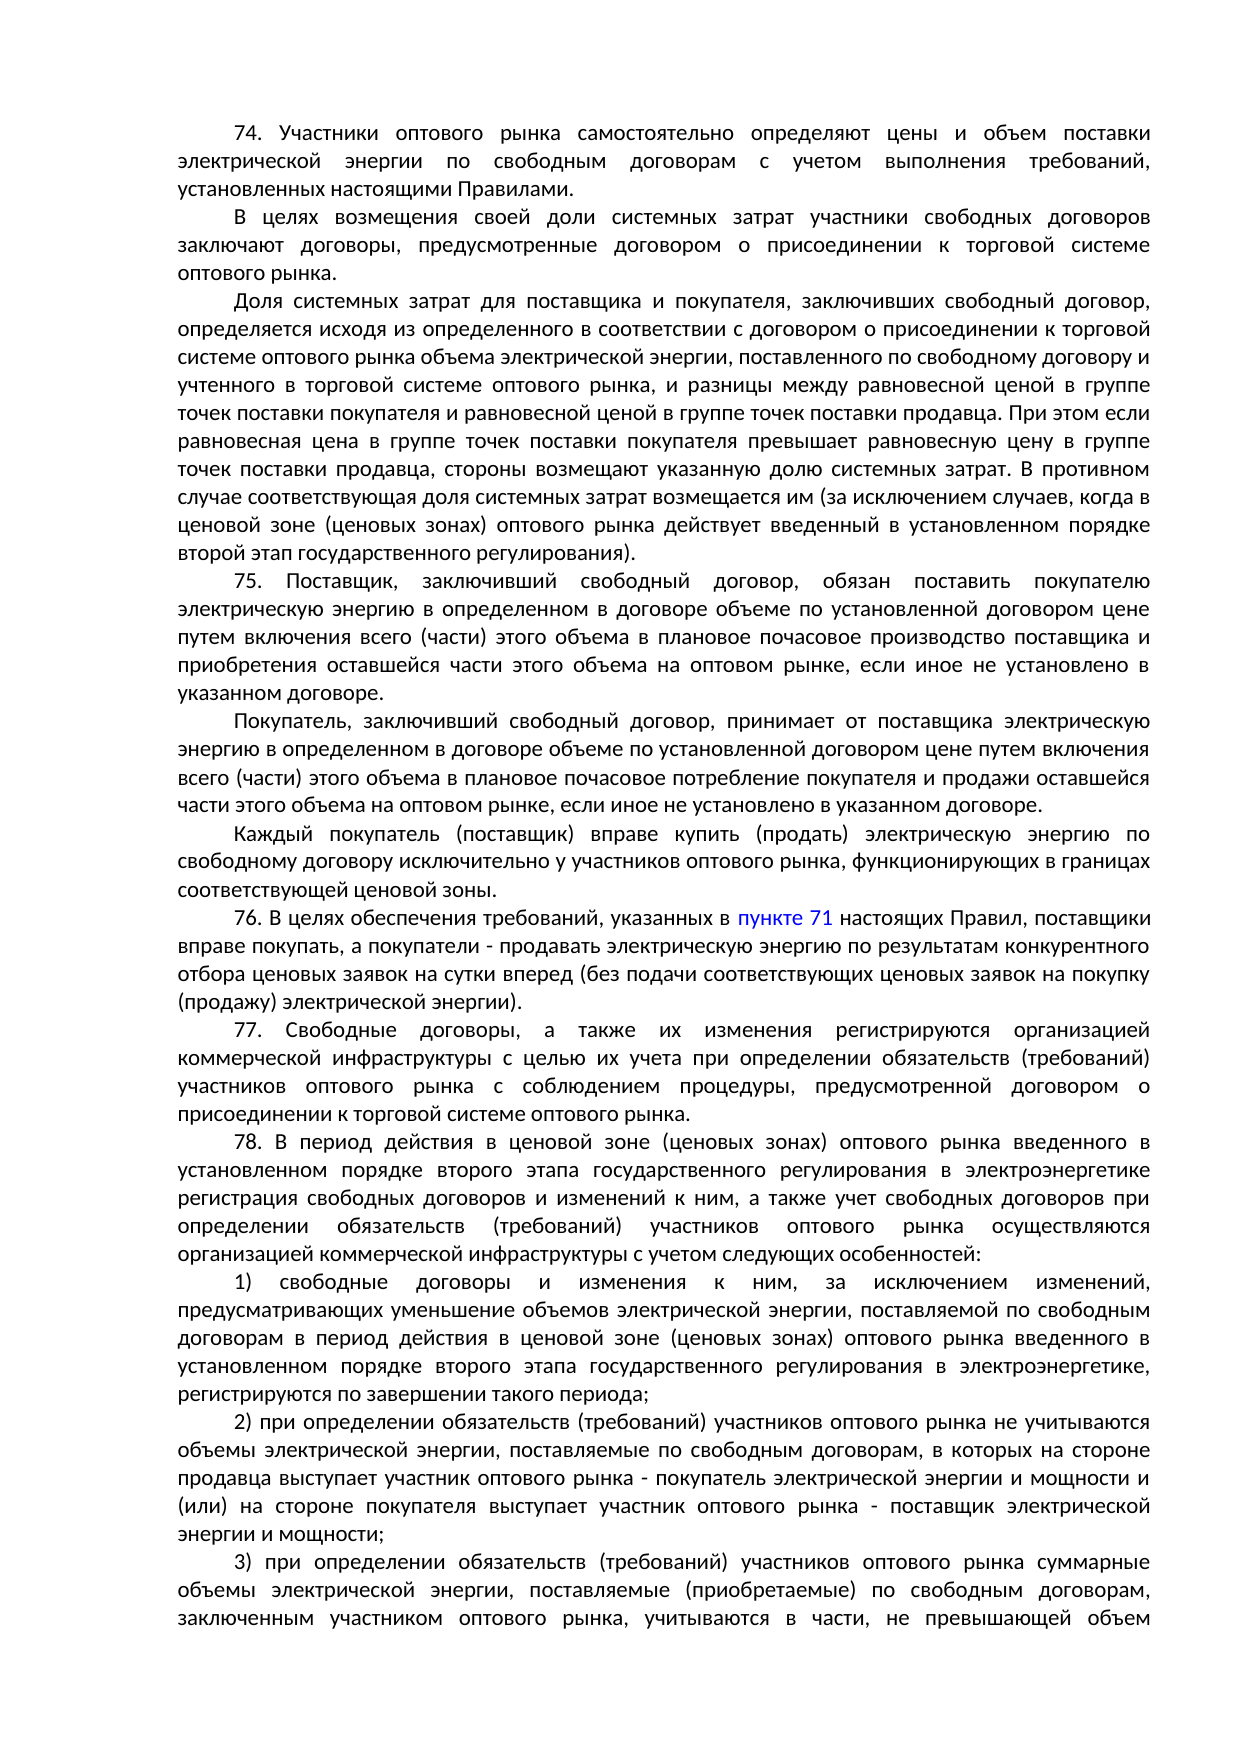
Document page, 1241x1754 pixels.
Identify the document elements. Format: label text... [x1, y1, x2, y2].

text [177, 1547, 1152, 1631]
text Доля системных затрат для поставщика и покупателя, заключивших свободный договор, определяется исходя из определенного в соответствии с договором о присоединении к торговой системе оптового рынка объема электрической энергии, поставленного по свободному договору и учтенного в торговой системе оптового рынка, и разницы между равновесной ценой в группе точек поставки покупателя и равновесной ценой в группе точек поставки продавца. При этом если равновесная цена в группе точек поставки покупателя превышает равновесную цену в группе точек поставки продавца, стороны возмещают указанную долю системных затрат. В противном случае соответствующая доля системных затрат возмещается им (за исключением случаев, когда в ценовой зоне (ценовых зонах) оптового рынка действует введенный в установленном порядке второй этап государственного регулирования). [177, 286, 1152, 566]
text В целях возмещения своей доли системных затрат участники свободных договоров заключают договоры, предусмотренные договором о присоединении к торговой системе оптового рынка. [177, 202, 1152, 286]
text 1) свободные договоры и изменения к ним, за исключением изменений, предусматривающих уменьшение объемов электрической энергии, поставляемой по свободным договорам в период действия в ценовой зоне (ценовых зонах) оптового рынка введенного в установленном порядке второго этапа государственного регулирования в электроэнергетике, регистрируются по завершении такого периода; [177, 1267, 1152, 1407]
text 77. Свободные договоры, а также их изменения регистрируются организацией коммерческой инфраструктуры с целью их учета при определении обязательств (требований) участников оптового рынка с соблюдением процедуры, предусмотренной договором о присоединении к торговой системе оптового рынка. [177, 1015, 1152, 1127]
text Каждый покупатель (поставщик) вправе купить (продать) электрическую энергию по свободному договору исключительно у участников оптового рынка, функционирующих в границах соответствующей ценовой зоны. [177, 819, 1152, 903]
text 78. В период действия в ценовой зоне (ценовых зонах) оптового рынка введенного в установленном порядке второго этапа государственного регулирования в электроэнергетике регистрация свободных договоров и изменений к ним, а также учет свободных договоров при определении обязательств (требований) участников оптового рынка осуществляются организацией коммерческой инфраструктуры с учетом следующих особенностей: [177, 1127, 1152, 1267]
text Покупатель, заключивший свободный договор, принимает от поставщика электрическую энергию в определенном в договоре объеме по установленной договором цене путем включения всего (части) этого объема в плановое почасовое потребление покупателя и продажи оставшейся части этого объема на оптовом рынке, если иное не установлено в указанном договоре. [177, 707, 1152, 819]
text 74. Участники оптового рынка самостоятельно определяют цены и объем поставки электрической энергии по свободным договорам с учетом выполнения требований, установленных настоящими Правилами. [177, 118, 1152, 202]
text 75. Поставщик, заключивший свободный договор, обязан поставить покупателю электрическую энергию в определенном в договоре объеме по установленной договором цене путем включения всего (части) этого объема в плановое почасовое производство поставщика и приобретения оставшейся части этого объема на оптовом рынке, если иное не установлено в указанном договоре. [177, 566, 1152, 707]
text 2) при определении обязательств (требований) участников оптового рынка не учитываются объемы электрической энергии, поставляемые по свободным договорам, в которых на стороне продавца выступает участник оптового рынка - покупатель электрической энергии и мощности и (или) на стороне покупателя выступает участник оптового рынка - поставщик электрической энергии и мощности; [177, 1407, 1152, 1547]
text 76. В целях обеспечения требований, указанных в пункте 71 настоящих Правил, поставщики вправе покупать, а покупатели - продавать электрическую энергию по результатам конкурентного отбора ценовых заявок на сутки вперед (без подачи соответствующих ценовых заявок на покупку (продажу) электрической энергии). [177, 903, 1152, 1015]
